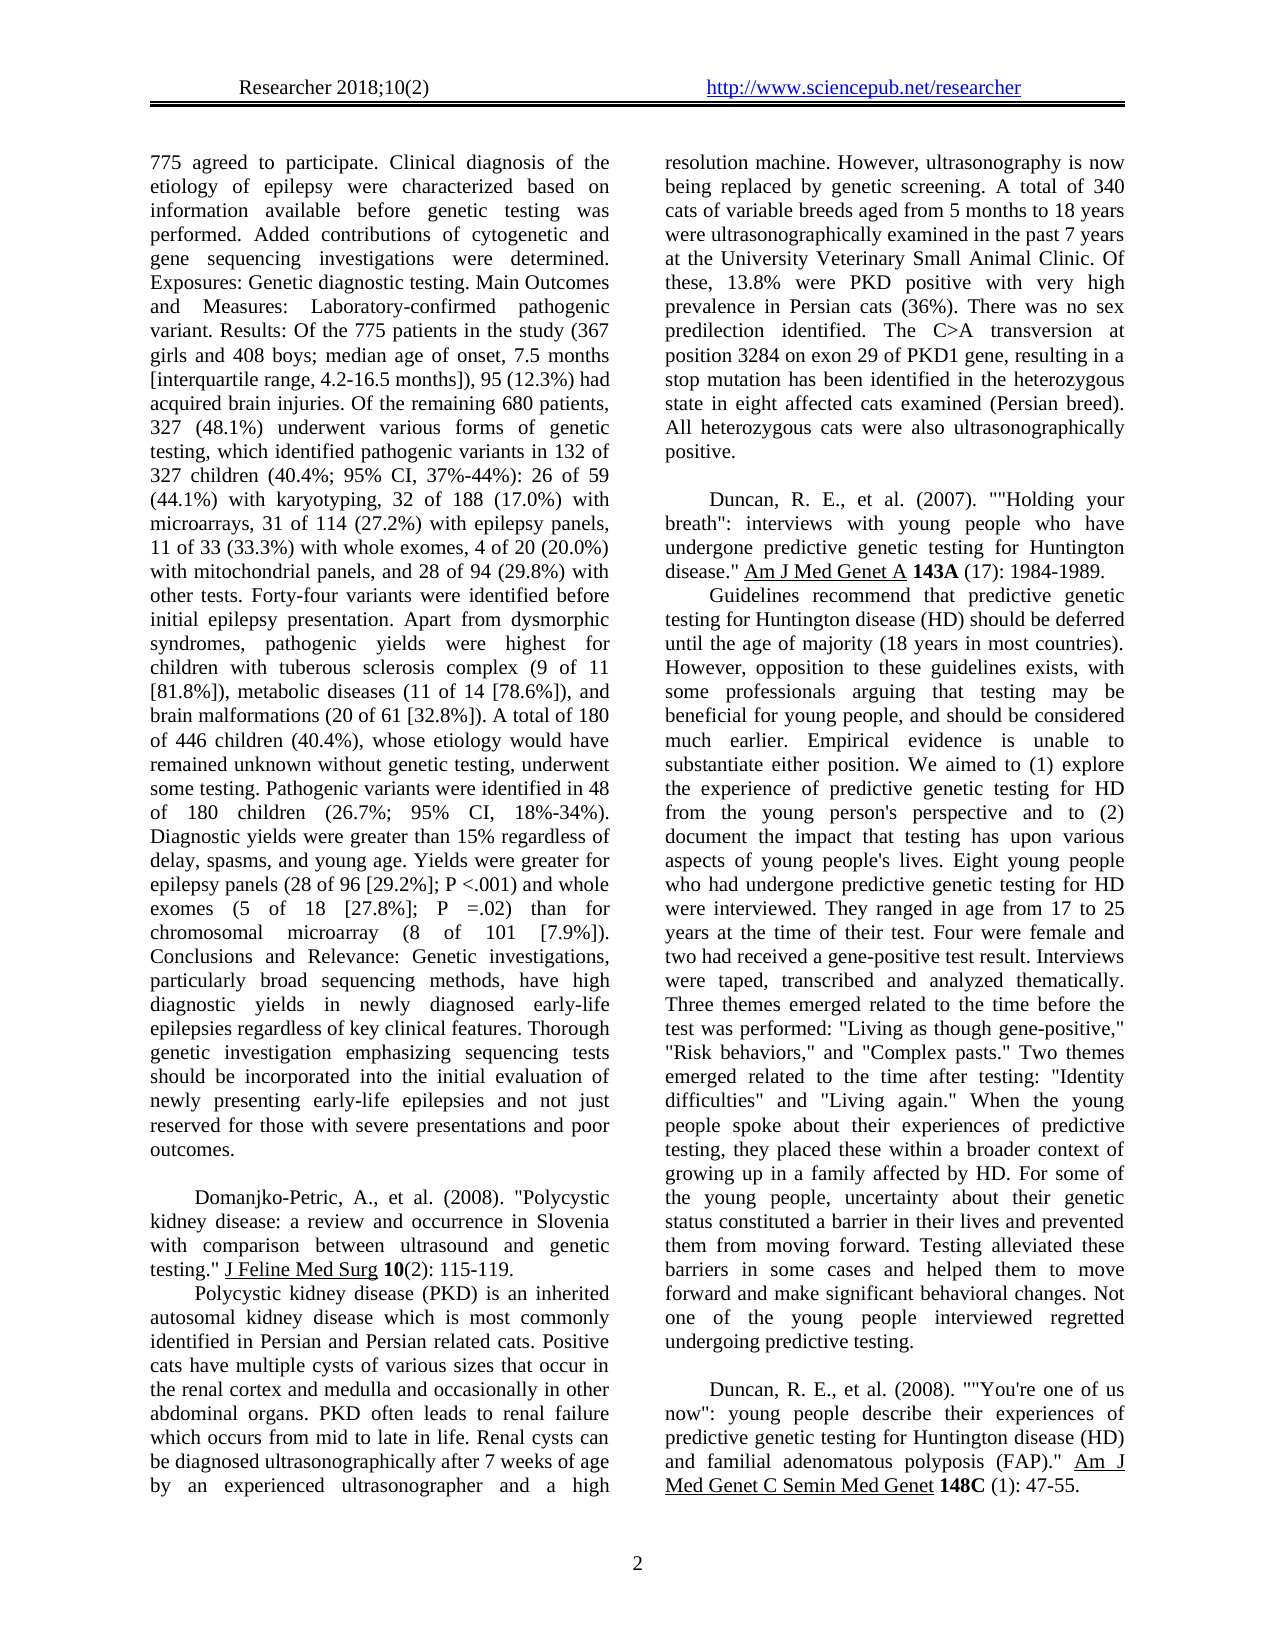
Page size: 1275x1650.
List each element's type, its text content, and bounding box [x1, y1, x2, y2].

text Guidelines recommend that predictive genetic testing for Huntington disease (HD) should be deferred until the age of majority (18 years in most countries). However, opposition to these guidelines exists, with some professionals arguing that testing may be beneficial for young people, and should be considered much earlier. Empirical evidence is unable to substantiate either position. We aimed to (1) explore the experience of predictive genetic testing for HD from the young person's perspective and to (2) document the impact that testing has upon various aspects of young people's lives. Eight young people who had undergone predictive genetic testing for HD were interviewed. They ranged in age from 17 to 25 years at the time of their test. Four were female and two had received a gene-positive test result. Interviews were taped, transcribed and analyzed thematically. Three themes emerged related to the time before the test was performed: "Living as though gene-positive," "Risk behaviors," and "Complex pasts." Two themes emerged related to the time after testing: "Identity difficulties" and "Living again." When the young people spoke about their experiences of predictive testing, they placed these within a broader context of growing up in a family affected by HD. For some of the young people, uncertainty about their genetic status constituted a barrier in their lives and prevented them from moving forward. Testing alleviated these barriers in some cases and helped them to move forward and make significant behavioral changes. Not one of the young people interviewed regretted undergoing predictive testing. [665, 583, 1125, 1353]
text Domanjko-Petric, A., et al. (2008). "Polycystic kidney disease: a review and occurrence in Slovenia with comparison between ultrasound and genetic testing." J Feline Med Surg 10(2): 115-119. [150, 1185, 610, 1281]
text Polycystic kidney disease (PKD) is an inherited autosomal kidney disease which is most commonly identified in Persian and Persian related cats. Positive cats have multiple cysts of various sizes that occur in the renal cortex and medulla and occasionally in other abdominal organs. PKD often leads to renal failure which occurs from mid to late in life. Renal cysts can be diagnosed ultrasonographically after 7 weeks of age by an experienced ultrasonographer and a high resolution machine. However, ultrasonography is now being replaced by genetic screening. A total of 340 cats of variable breeds aged from 5 months to 18 years were ultrasonographically examined in the past 7 years at the University Veterinary Small Animal Clinic. Of these, 13.8% were PKD positive with very high prevalence in Persian cats (36%). There was no sex predilection identified. The C>A transversion at position 3284 on exon 29 of PKD1 gene, resulting in a stop mutation has been identified in the heterozygous state in eight affected cats examined (Persian breed). All heterozygous cats were also ultrasonographically positive. [150, 1281, 610, 1497]
text Polycystic kidney disease (PKD) is an inherited autosomal kidney disease which is most commonly identified in Persian and Persian related cats. Positive cats have multiple cysts of various sizes that occur in the renal cortex and medulla and occasionally in other abdominal organs. PKD often leads to renal failure which occurs from mid to late in life. Renal cysts can be diagnosed ultrasonographically after 7 weeks of age by an experienced ultrasonographer and a high resolution machine. However, ultrasonography is now being replaced by genetic screening. A total of 340 cats of variable breeds aged from 5 months to 18 years were ultrasonographically examined in the past 7 years at the University Veterinary Small Animal Clinic. Of these, 13.8% were PKD positive with very high prevalence in Persian cats (36%). There was no sex predilection identified. The C>A transversion at position 3284 on exon 29 of PKD1 gene, resulting in a stop mutation has been identified in the heterozygous state in eight affected cats examined (Persian breed). All heterozygous cats were also ultrasonographically positive. [665, 150, 1125, 463]
text Duncan, R. E., et al. (2008). ""You're one of us now": young people describe their experiences of predictive genetic testing for Huntington disease (HD) and familial adenomatous polyposis (FAP)." Am J Med Genet C Semin Med Genet 148C (1): 47-55. [665, 1377, 1125, 1497]
text Duncan, R. E., et al. (2007). ""Holding your breath": interviews with young people who have undergone predictive genetic testing for Huntington disease." Am J Med Genet A 143A (17): 1984-1989. [665, 487, 1125, 583]
